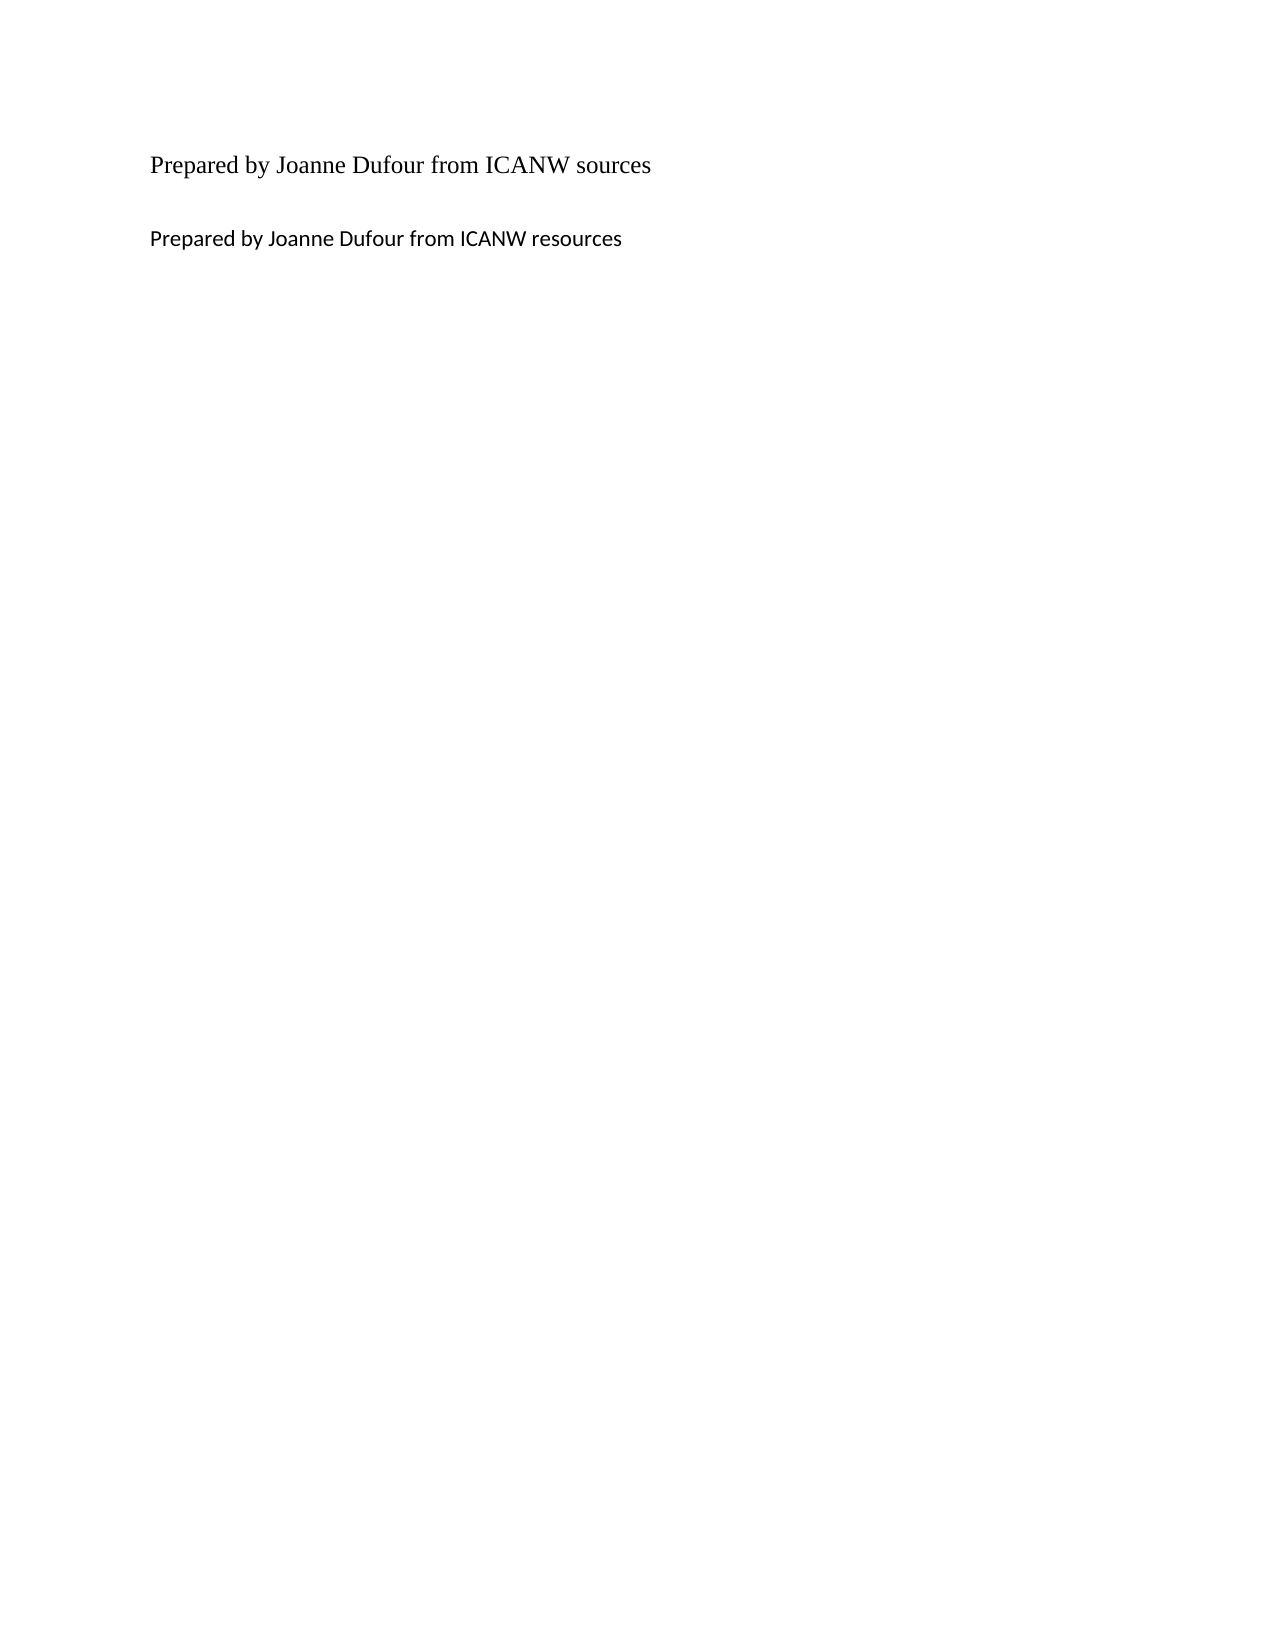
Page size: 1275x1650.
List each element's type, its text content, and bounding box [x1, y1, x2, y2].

text Prepared by Joanne Dufour from ICANW sources [150, 150, 1125, 179]
text Prepared by Joanne Dufour from ICANW resources [150, 224, 1125, 252]
